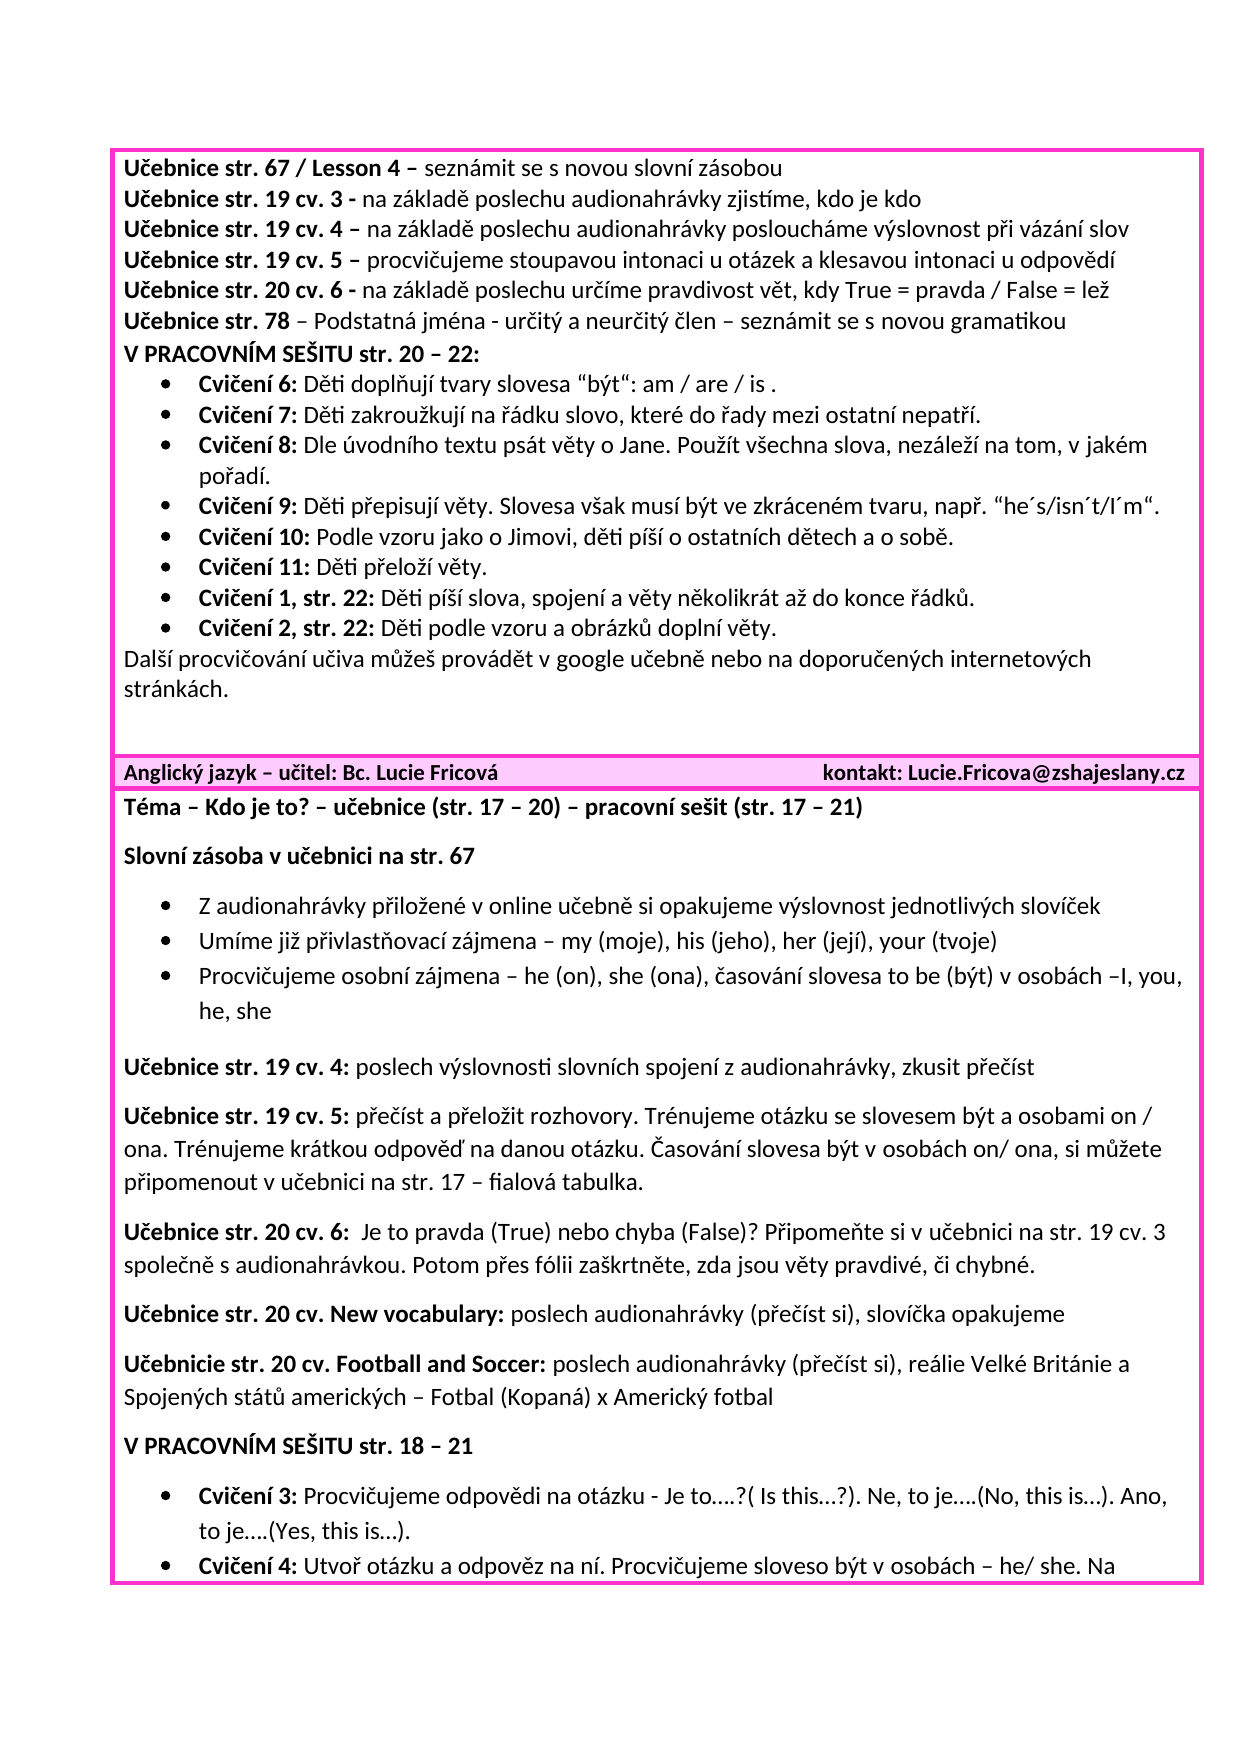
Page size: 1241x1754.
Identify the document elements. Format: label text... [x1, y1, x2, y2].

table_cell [115, 152, 1199, 753]
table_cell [115, 791, 1199, 1581]
table_cell Anglický jazyk – učitel: Bc. Lucie Fricová kontakt: Lucie.Fricova@zshajeslany.cz [115, 758, 1199, 786]
